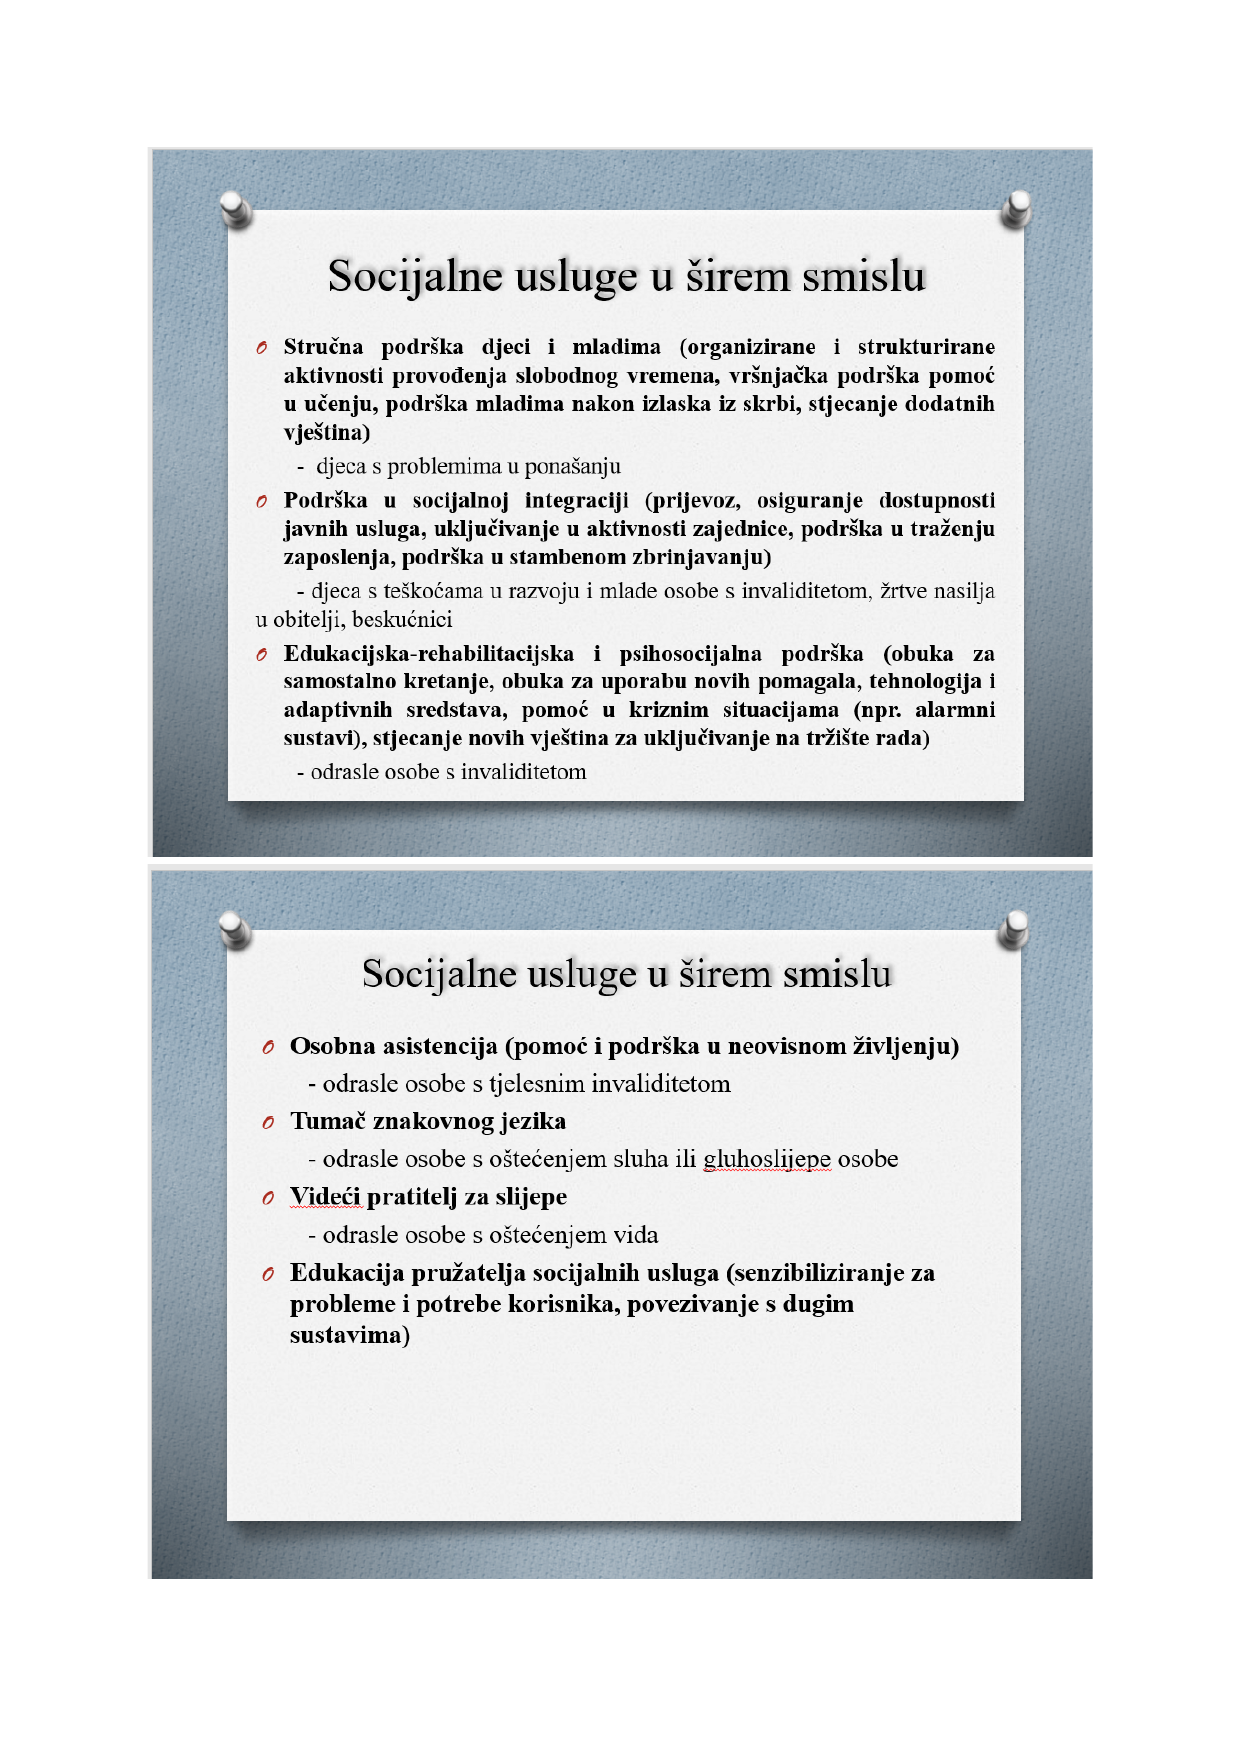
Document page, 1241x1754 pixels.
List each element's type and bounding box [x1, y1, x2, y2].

picture [147, 864, 1093, 1579]
picture [147, 147, 1093, 857]
